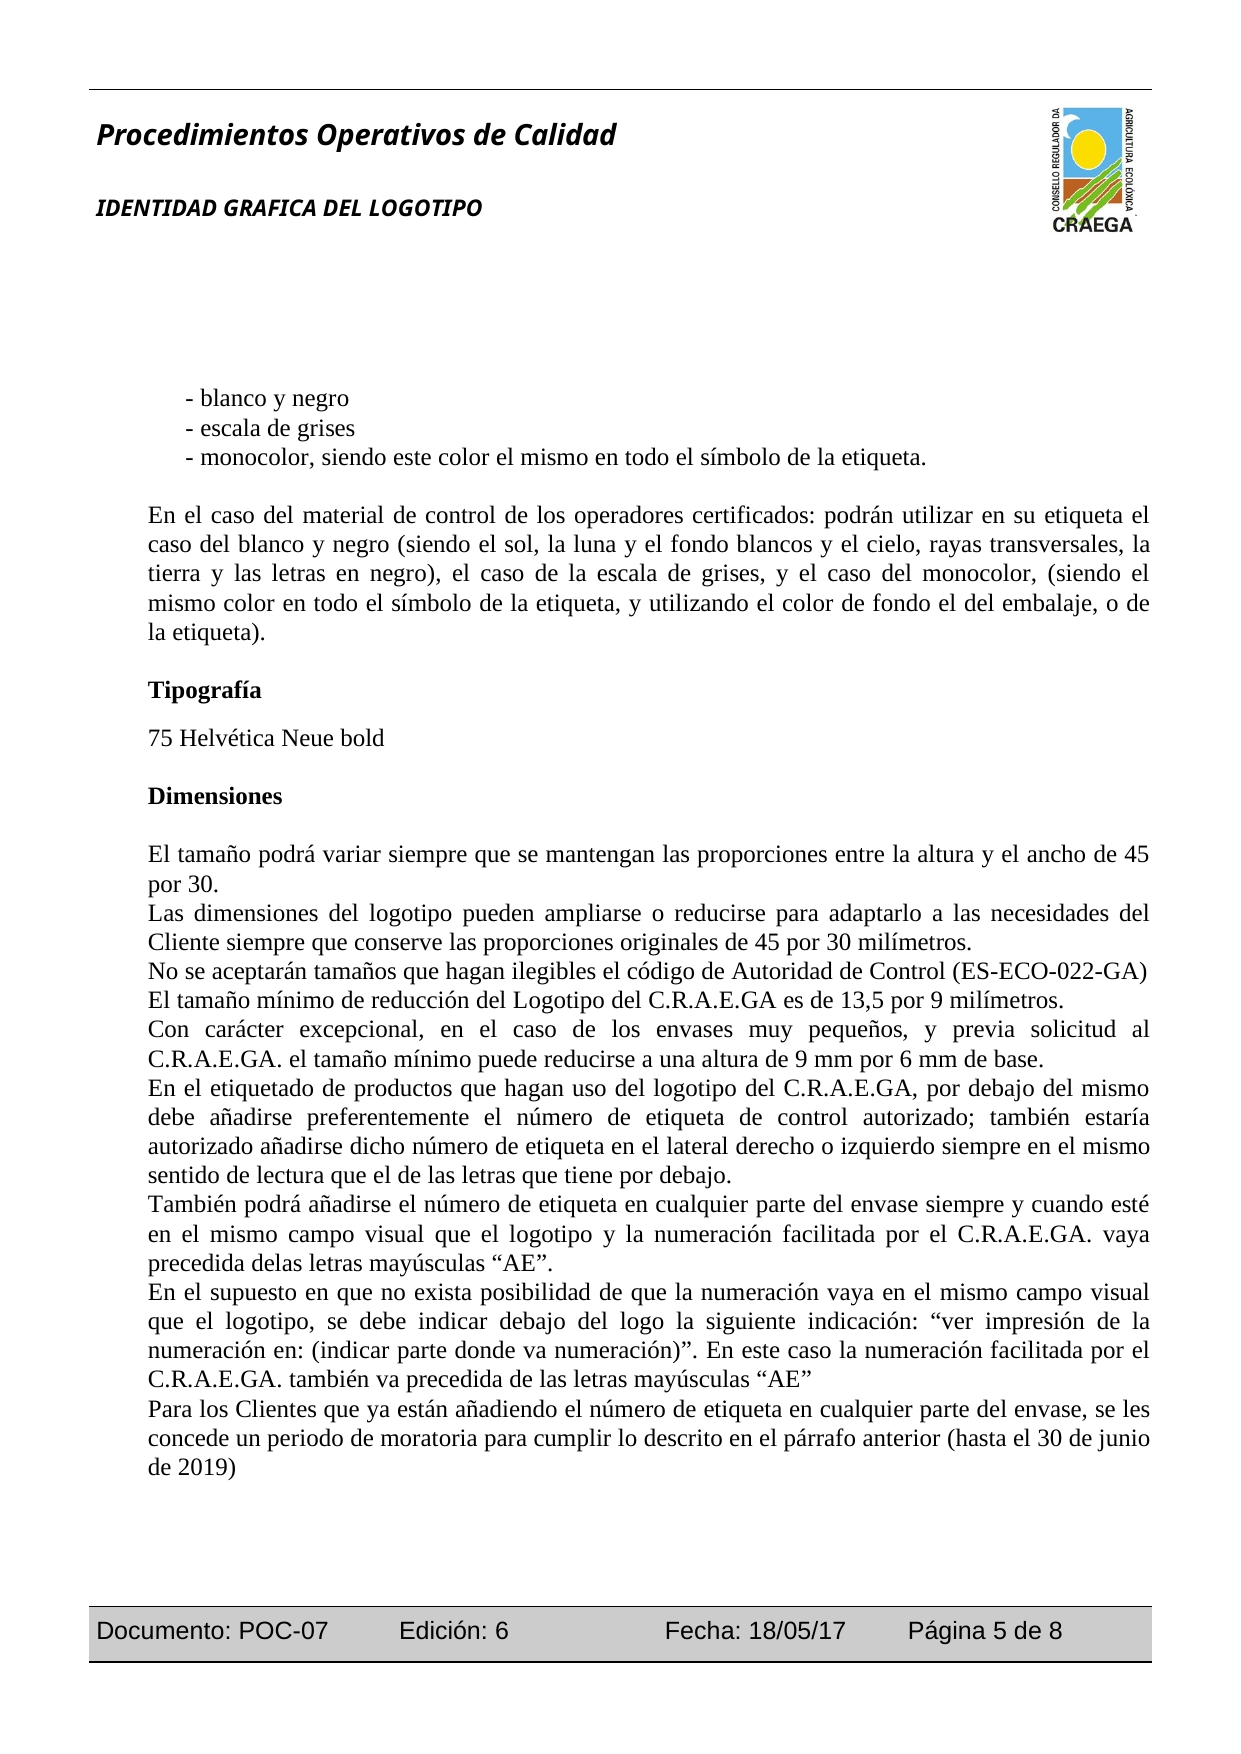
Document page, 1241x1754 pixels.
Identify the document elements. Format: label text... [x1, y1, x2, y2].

text 75 Helvética Neue bold [89, 723, 1152, 752]
picture [1040, 102, 1144, 237]
text Tipografía [89, 675, 1152, 704]
text El tamaño mínimo de reducción del Logotipo del C.R.A.E.GA es de 13,5 por 9 milímetros. [89, 985, 1152, 1014]
text El tamaño podrá variar siempre que se mantengan las proporciones entre la altura y el ancho de 45 por 30. [89, 839, 1152, 898]
text En el etiquetado de productos que hagan uso del logotipo del C.R.A.E.GA, por debajo del mismo debe añadirse preferentemente el número de etiqueta de control autorizado; también estaría autorizado añadirse dicho número de etiqueta en el lateral derecho o izquierdo siempre en el mismo sentido de lectura que el de las letras que tiene por debajo. [89, 1073, 1152, 1189]
text - blanco y negro [185, 383, 1152, 413]
text En el supuesto en que no exista posibilidad de que la numeración vaya en el mismo campo visual que el logotipo, se debe indicar debajo del logo la siguiente indicación: “ver impresión de la numeración en: (indicar parte donde va numeración)”. En este caso la numeración facilitada por el C.R.A.E.GA. también va precedida de las letras mayúsculas “AE” [148, 1277, 1152, 1394]
text Las dimensiones del logotipo pueden ampliarse o reducirse para adaptarlo a las necesidades del Cliente siempre que conserve las proporciones originales de 45 por 30 milímetros. [89, 898, 1152, 956]
text También podrá añadirse el número de etiqueta en cualquier parte del envase siempre y cuando esté en el mismo campo visual que el logotipo y la numeración facilitada por el C.R.A.E.GA. vaya precedida delas letras mayúsculas “AE”. [148, 1189, 1152, 1277]
text No se aceptarán tamaños que hagan ilegibles el código de Autoridad de Control (ES-ECO-022-GA) [89, 956, 1152, 985]
text Dimensiones [89, 781, 1152, 810]
text En el caso del material de control de los operadores certificados: podrán utilizar en su etiqueta el caso del blanco y negro (siendo el sol, la luna y el fondo blancos y el cielo, rayas transversales, la tierra y las letras en negro), el caso de la escala de grises, y el caso del monocolor, (siendo el mismo color en todo el símbolo de la etiqueta, y utilizando el color de fondo el del embalaje, o de la etiqueta). [148, 500, 1152, 646]
text Para los Clientes que ya están añadiendo el número de etiqueta en cualquier parte del envase, se les concede un periodo de moratoria para cumplir lo descrito en el párrafo anterior (hasta el 30 de junio de 2019) [148, 1394, 1152, 1481]
text - monocolor, siendo este color el mismo en todo el símbolo de la etiqueta. [185, 442, 1152, 471]
text - escala de grises [185, 413, 1152, 442]
text Con carácter excepcional, en el caso de los envases muy pequeños, y previa solicitud al C.R.A.E.GA. el tamaño mínimo puede reducirse a una altura de 9 mm por 6 mm de base. [148, 1014, 1152, 1073]
